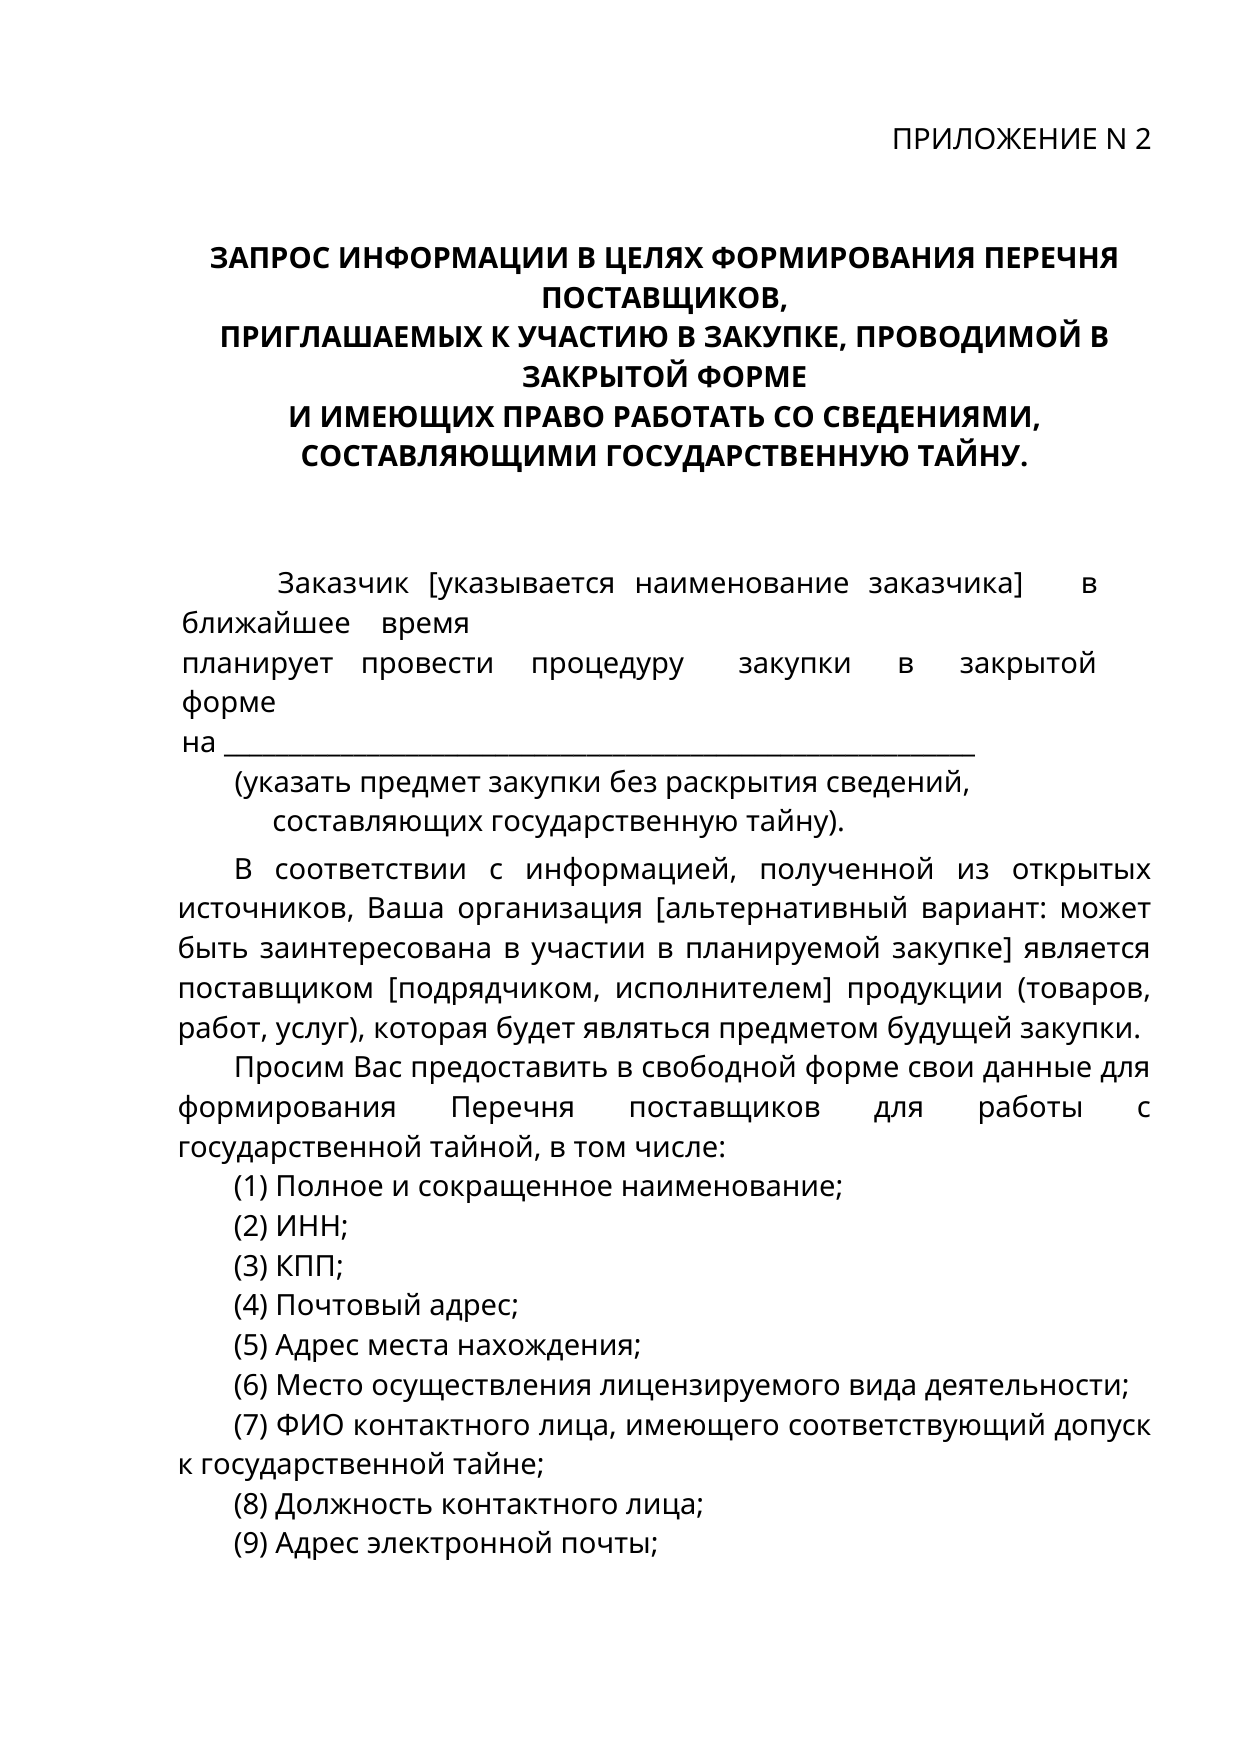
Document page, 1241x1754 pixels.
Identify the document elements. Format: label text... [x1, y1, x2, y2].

text (7) ФИО контактного лица, имеющего соответствующий допуск к государственной тайне; [177, 1404, 1152, 1483]
title ПРИГЛАШАЕМЫХ К УЧАСТИЮ В ЗАКУПКЕ, ПРОВОДИМОЙ В ЗАКРЫТОЙ ФОРМЕ [177, 317, 1152, 396]
text (2) ИНН; [177, 1205, 1152, 1245]
text (3) КПП; [177, 1245, 1152, 1285]
title И ИМЕЮЩИХ ПРАВО РАБОТАТЬ СО СВЕДЕНИЯМИ, [177, 396, 1152, 436]
text (8) Должность контактного лица; [177, 1483, 1152, 1523]
text (9) Адрес электронной почты; [177, 1523, 1152, 1562]
text ПРИЛОЖЕНИЕ N 2 [177, 118, 1152, 158]
title ЗАПРОС ИНФОРМАЦИИ В ЦЕЛЯХ ФОРМИРОВАНИЯ ПЕРЕЧНЯ ПОСТАВЩИКОВ, [177, 237, 1152, 317]
text В соответствии с информацией, полученной из открытых источников, Ваша организация [альтернативный вариант: может быть заинтересована в участии в планируемой закупке] является поставщиком [подрядчиком, исполнителем] продукции (товаров, работ, услуг), которая будет являться предметом будущей закупки. [177, 848, 1152, 1047]
text (6) Место осуществления лицензируемого вида деятельности; [177, 1364, 1152, 1404]
text (4) Почтовый адрес; [177, 1285, 1152, 1324]
text (1) Полное и сокращенное наименование; [177, 1166, 1152, 1205]
title СОСТАВЛЯЮЩИМИ ГОСУДАРСТВЕННУЮ ТАЙНУ. [177, 436, 1152, 475]
text (5) Адрес места нахождения; [177, 1324, 1152, 1364]
text Просим Вас предоставить в свободной форме свои данные для формирования Перечня поставщиков для работы с государственной тайной, в том числе: [177, 1047, 1152, 1166]
table_header Заказчик [указывается наименование заказчика] в ближайшее время планирует провести процедуру закупки в закрытой форме на __________________________________________________________ (указать предмет закупки без раскрытия сведений, составляющих государственную тайну). [177, 555, 1103, 848]
